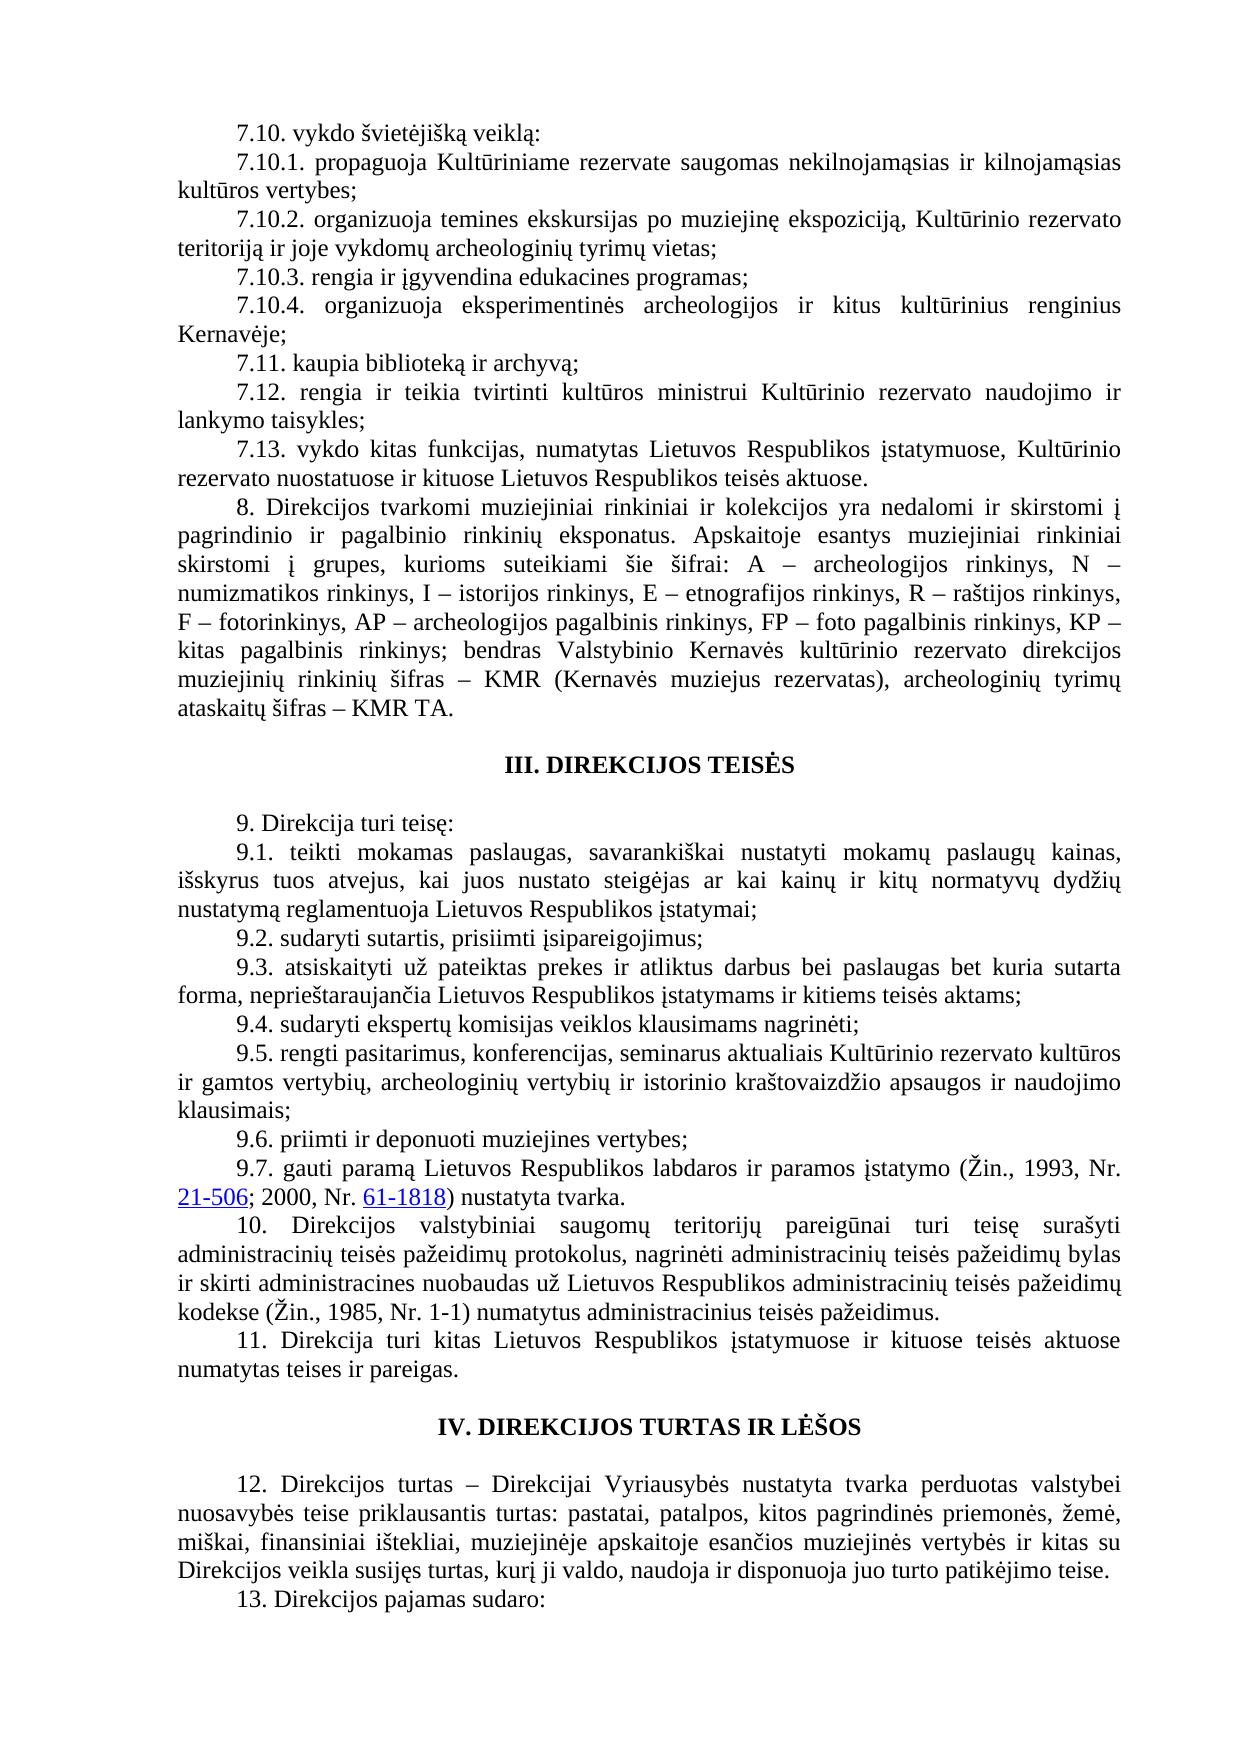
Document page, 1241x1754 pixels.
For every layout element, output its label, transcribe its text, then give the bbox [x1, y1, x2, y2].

text 12. Direkcijos turtas – Direkcijai Vyriausybės nustatyta tvarka perduotas valstybei nuosavybės teise priklausantis turtas: pastatai, patalpos, kitos pagrindinės priemonės, žemė, miškai, finansiniai ištekliai, muziejinėje apskaitoje esančios muziejinės vertybės ir kitas su Direkcijos veikla susijęs turtas, kurį ji valdo, naudoja ir disponuoja juo turto patikėjimo teise. [177, 1469, 1122, 1584]
text 10. Direkcijos valstybiniai saugomų teritorijų pareigūnai turi teisę surašyti administracinių teisės pažeidimų protokolus, nagrinėti administracinių teisės pažeidimų bylas ir skirti administracines nuobaudas už Lietuvos Respublikos administracinių teisės pažeidimų kodekse (Žin., 1985, Nr. 1-1) numatytus administracinius teisės pažeidimus. [177, 1211, 1122, 1326]
text 9.2. sudaryti sutartis, prisiimti įsipareigojimus; [177, 923, 1122, 952]
text III. DIREKCIJOS TEISĖS [177, 751, 1122, 779]
text 7.12. rengia ir teikia tvirtinti kultūros ministrui Kultūrinio rezervato naudojimo ir lankymo taisykles; [177, 377, 1122, 434]
text 9.3. atsiskaityti už pateiktas prekes ir atliktus darbus bei paslaugas bet kuria sutarta forma, neprieštaraujančia Lietuvos Respublikos įstatymams ir kitiems teisės aktams; [177, 952, 1122, 1009]
text IV. DIREKCIJOS TURTAS IR LĖŠOS [177, 1412, 1122, 1441]
text 9.1. teikti mokamas paslaugas, savarankiškai nustatyti mokamų paslaugų kainas, išskyrus tuos atvejus, kai juos nustato steigėjas ar kai kainų ir kitų normatyvų dydžių nustatymą reglamentuoja Lietuvos Respublikos įstatymai; [177, 837, 1122, 923]
text 9.6. priimti ir deponuoti muziejines vertybes; [177, 1124, 1122, 1153]
text 13. Direkcijos pajamas sudaro: [177, 1584, 1122, 1613]
text 9. Direkcija turi teisę: [177, 808, 1122, 837]
text 11. Direkcija turi kitas Lietuvos Respublikos įstatymuose ir kituose teisės aktuose numatytas teises ir pareigas. [177, 1326, 1122, 1383]
text 7.13. vykdo kitas funkcijas, numatytas Lietuvos Respublikos įstatymuose, Kultūrinio rezervato nuostatuose ir kituose Lietuvos Respublikos teisės aktuose. [177, 434, 1122, 492]
text 9.7. gauti paramą Lietuvos Respublikos labdaros ir paramos įstatymo (Žin., 1993, Nr. ; 2000, Nr. ) nustatyta tvarka. [177, 1153, 1122, 1211]
text 9.5. rengti pasitarimus, konferencijas, seminarus aktualiais Kultūrinio rezervato kultūros ir gamtos vertybių, archeologinių vertybių ir istorinio kraštovaizdžio apsaugos ir naudojimo klausimais; [177, 1038, 1122, 1124]
text 8. Direkcijos tvarkomi muziejiniai rinkiniai ir kolekcijos yra nedalomi ir skirstomi į pagrindinio ir pagalbinio rinkinių eksponatus. Apskaitoje esantys muziejiniai rinkiniai skirstomi į grupes, kurioms suteikiami šie šifrai: A – archeologijos rinkinys, N – numizmatikos rinkinys, I – istorijos rinkinys, E – etnografijos rinkinys, R – raštijos rinkinys, F – fotorinkinys, AP – archeologijos pagalbinis rinkinys, FP – foto pagalbinis rinkinys, KP – kitas pagalbinis rinkinys; bendras Valstybinio Kernavės kultūrinio rezervato direkcijos muziejinių rinkinių šifras – KMR (Kernavės muziejus rezervatas), archeologinių tyrimų ataskaitų šifras – KMR TA. [177, 492, 1122, 722]
text 7.10.1. propaguoja Kultūriniame rezervate saugomas nekilnojamąsias ir kilnojamąsias kultūros vertybes; [177, 147, 1122, 204]
text 9.4. sudaryti ekspertų komisijas veiklos klausimams nagrinėti; [177, 1009, 1122, 1038]
text 7.10.3. rengia ir įgyvendina edukacines programas; [177, 262, 1122, 291]
text 7.11. kaupia biblioteką ir archyvą; [177, 348, 1122, 377]
text 7.10.2. organizuoja temines ekskursijas po muziejinę ekspoziciją, Kultūrinio rezervato teritoriją ir joje vykdomų archeologinių tyrimų vietas; [177, 204, 1122, 262]
text 7.10. vykdo švietėjišką veiklą: [177, 118, 1122, 147]
text 7.10.4. organizuoja eksperimentinės archeologijos ir kitus kultūrinius renginius Kernavėje; [177, 291, 1122, 348]
